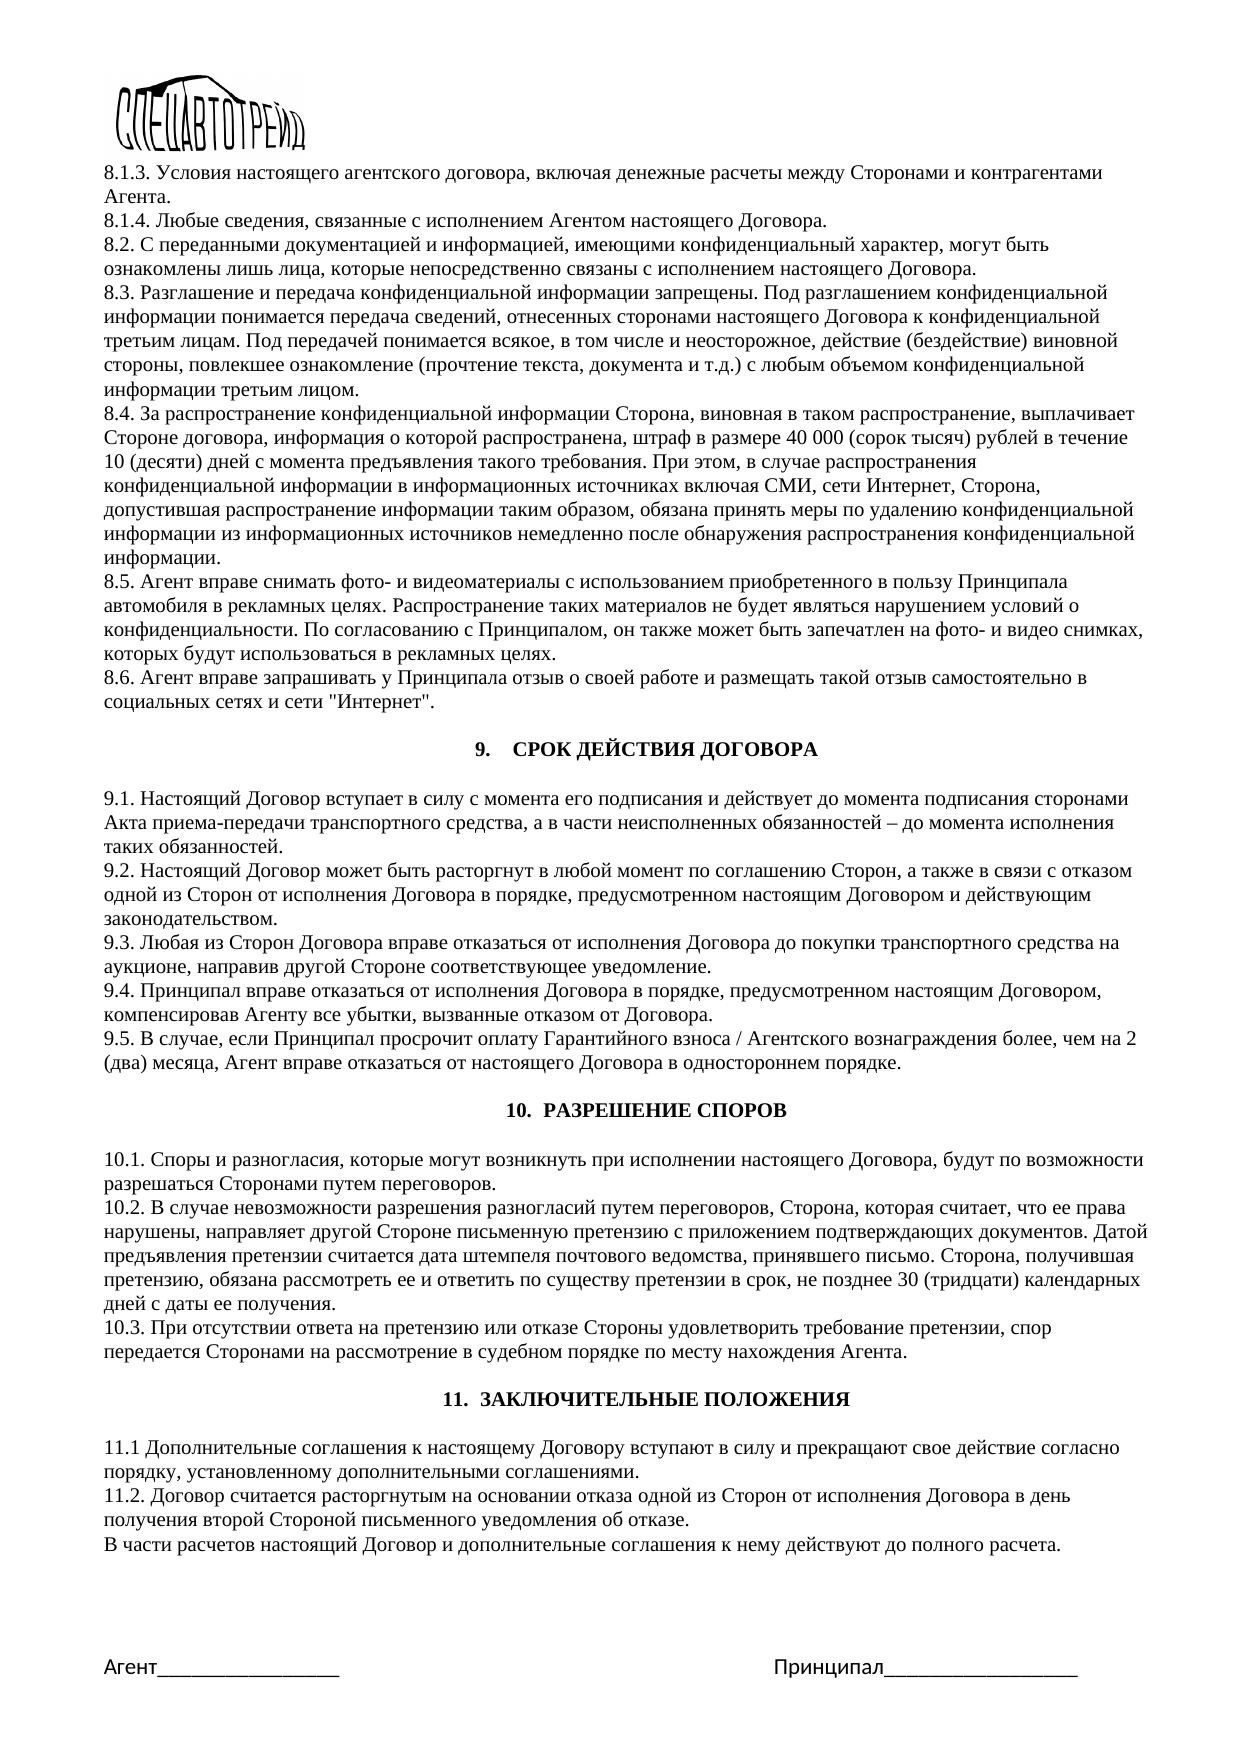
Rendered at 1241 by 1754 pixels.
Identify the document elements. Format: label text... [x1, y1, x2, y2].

text 8.4. За распространение конфиденциальной информации Сторона, виновная в таком распространение, выплачивает Стороне договора, информация о которой распространена, штраф в размере 40 000 (сорок тысяч) рублей в течение 10 (десяти) дней с момента предъявления такого требования. При этом, в случае распространения конфиденциальной информации в информационных источниках включая СМИ, сети Интернет, Сторона, допустившая распространение информации таким образом, обязана принять меры по удалению конфиденциальной информации из информационных источников немедленно после обнаружения распространения конфиденциальной информации. [103, 401, 1152, 569]
text 8.1.3. Условия настоящего агентского договора, включая денежные расчеты между Сторонами и контрагентами Агента. [103, 160, 1152, 208]
text В части расчетов настоящий Договор и дополнительные соглашения к нему действуют до полного расчета. [103, 1531, 1152, 1556]
text 11.1 Дополнительные соглашения к настоящему Договору вступают в силу и прекращают свое действие согласно порядку, установленному дополнительными соглашениями. [103, 1435, 1152, 1483]
text 8.5. Агент вправе снимать фото- и видеоматериалы с использованием приобретенного в пользу Принципала автомобиля в рекламных целях. Распространение таких материалов не будет являться нарушением условий о конфиденциальности. По согласованию с Принципалом, он также может быть запечатлен на фото- и видео снимках, которых будут использоваться в рекламных целях. [103, 569, 1152, 665]
text 8.1.4. Любые сведения, связанные с исполнением Агентом настоящего Договора. [103, 208, 1152, 232]
text 8.3. Разглашение и передача конфиденциальной информации запрещены. Под разглашением конфиденциальной информации понимается передача сведений, отнесенных сторонами настоящего Договора к конфиденциальной третьим лицам. Под передачей понимается всякое, в том числе и неосторожное, действие (бездействие) виновной стороны, повлекшее ознакомление (прочтение текста, документа и т.д.) с любым объемом конфиденциальной информации третьим лицом. [103, 280, 1152, 401]
text 9.1. Настоящий Договор вступает в силу с момента его подписания и действует до момента подписания сторонами Акта приема-передачи транспортного средства, а в части неисполненных обязанностей – до момента исполнения таких обязанностей. [103, 786, 1152, 858]
text 9.3. Любая из Сторон Договора вправе отказаться от исполнения Договора до покупки транспортного средства на аукционе, направив другой Стороне соответствующее уведомление. [103, 930, 1152, 978]
text 10.2. В случае невозможности разрешения разногласий путем переговоров, Сторона, которая считает, что ее права нарушены, направляет другой Стороне письменную претензию с приложением подтверждающих документов. Датой предъявления претензии считается дата штемпеля почтового ведомства, принявшего письмо. Сторона, получившая претензию, обязана рассмотреть ее и ответить по существу претензии в срок, не позднее 30 (тридцати) календарных дней с даты ее получения. [103, 1194, 1152, 1315]
list СРОК ДЕЙСТВИЯ ДОГОВОРА [141, 737, 1152, 761]
text 8.6. Агент вправе запрашивать у Принципала отзыв о своей работе и размещать такой отзыв самостоятельно в социальных сетях и сети "Интернет". [103, 665, 1152, 713]
text 10.1. Споры и разногласия, которые могут возникнуть при исполнении настоящего Договора, будут по возможности разрешаться Сторонами путем переговоров. [103, 1146, 1152, 1194]
text 11.2. Договор считается расторгнутым на основании отказа одной из Сторон от исполнения Договора в день получения второй Стороной письменного уведомления об отказе. [103, 1483, 1152, 1531]
text 9.4. Принципал вправе отказаться от исполнения Договора в порядке, предусмотренном настоящим Договором, компенсировав Агенту все убытки, вызванные отказом от Договора. [103, 978, 1152, 1026]
text 10.3. При отсутствии ответа на претензию или отказе Стороны удовлетворить требование претензии, спор передается Сторонами на рассмотрение в судебном порядке по месту нахождения Агента. [103, 1315, 1152, 1363]
text 9.5. В случае, если Принципал просрочит оплату Гарантийного взноса / Агентского вознаграждения более, чем на 2 (два) месяца, Агент вправе отказаться от настоящего Договора в одностороннем порядке. [103, 1026, 1152, 1074]
text 8.2. С переданными документацией и информацией, имеющими конфиденциальный характер, могут быть ознакомлены лишь лица, которые непосредственно связаны с исполнением настоящего Договора. [103, 232, 1152, 280]
picture [103, 73, 309, 160]
list ЗАКЛЮЧИТЕЛЬНЫЕ ПОЛОЖЕНИЯ [141, 1387, 1152, 1411]
list РАЗРЕШЕНИЕ СПОРОВ [141, 1098, 1152, 1122]
text 9.2. Настоящий Договор может быть расторгнут в любой момент по соглашению Сторон, а также в связи с отказом одной из Сторон от исполнения Договора в порядке, предусмотренном настоящим Договором и действующим законодательством. [103, 858, 1152, 930]
